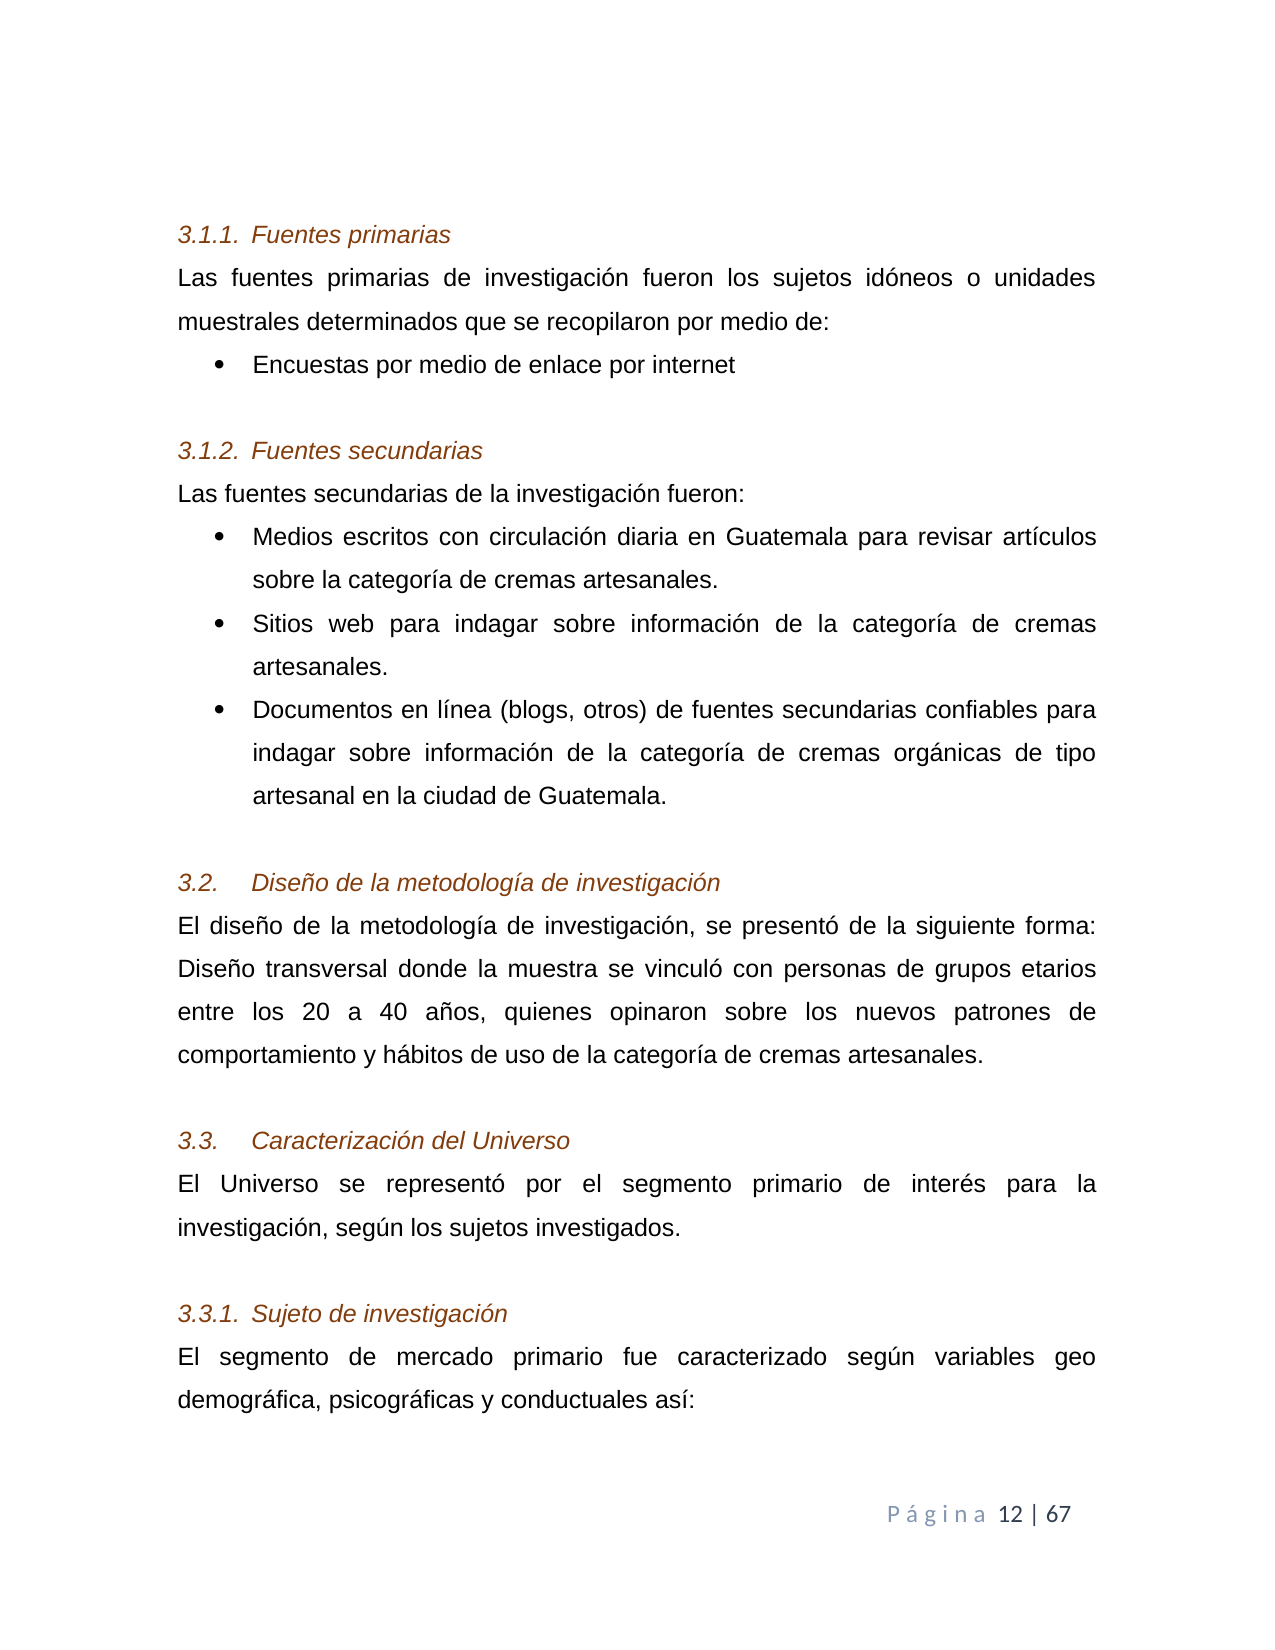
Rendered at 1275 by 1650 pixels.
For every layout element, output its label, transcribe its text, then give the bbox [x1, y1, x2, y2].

subtitle 3.2. Diseño de la metodología de investigación [177, 868, 1098, 896]
text El segmento de mercado primario fue caracterizado según variables geo demográfica, psicográficas y conductuales así: [177, 1342, 1098, 1414]
subtitle 3.3. Caracterización del Universo [177, 1126, 1098, 1155]
text El Universo se representó por el segmento primario de interés para la investigación, según los sujetos investigados. [177, 1169, 1098, 1241]
text Las fuentes secundarias de la investigación fueron: [177, 479, 1098, 508]
list Documentos en línea (blogs, otros) de fuentes secundarias confiables para indagar sobre información de la categoría de cremas orgánicas de tipo artesanal en la ciudad de Guatemala. [215, 695, 1098, 810]
text El diseño de la metodología de investigación, se presentó de la siguiente forma: Diseño transversal donde la muestra se vinculó con personas de grupos etarios entre los 20 a 40 años, quienes opinaron sobre los nuevos patrones de comportamiento y hábitos de uso de la categoría de cremas artesanales. [177, 911, 1098, 1069]
list Encuestas por medio de enlace por internet [215, 350, 1098, 378]
subtitle 3.1.1. Fuentes primarias [177, 220, 1098, 249]
list Medios escritos con circulación diaria en Guatemala para revisar artículos sobre la categoría de cremas artesanales. [215, 522, 1098, 594]
list Sitios web para indagar sobre información de la categoría de cremas artesanales. [215, 609, 1098, 681]
text Las fuentes primarias de investigación fueron los sujetos idóneos o unidades muestrales determinados que se recopilaron por medio de: [177, 263, 1098, 335]
subtitle 3.1.2. Fuentes secundarias [177, 436, 1098, 465]
subtitle 3.3.1. Sujeto de investigación [177, 1299, 1098, 1328]
